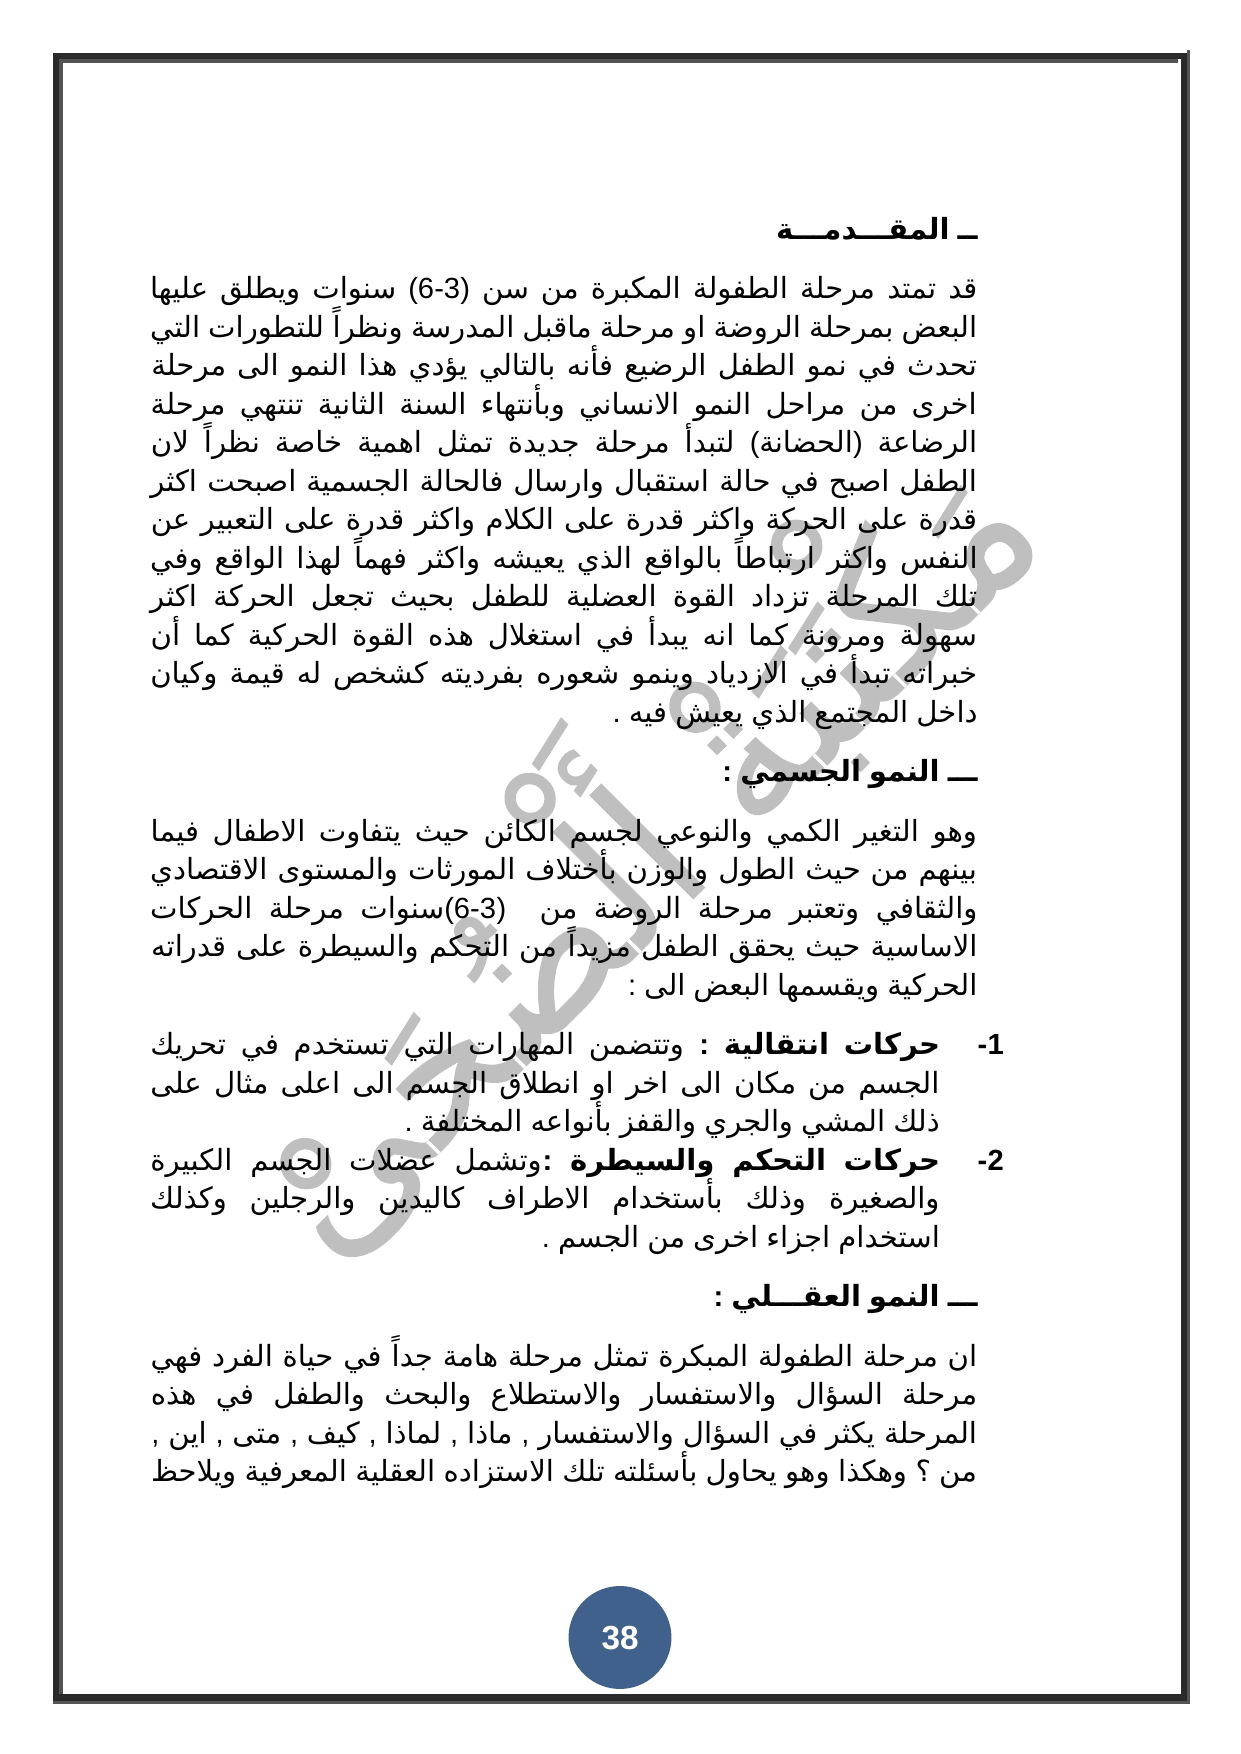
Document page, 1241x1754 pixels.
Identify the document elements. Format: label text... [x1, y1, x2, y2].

text ــ المقـــدمـــة [150, 212, 978, 245]
list حركات انتقالية : وتتضمن المهارات التي تستخدم في تحريك الجسم من مكان الى اخر او انطلاق الجسم الى اعلى مثال على ذلك المشي والجري والقفز بأنواعه المختلفة . [150, 1027, 978, 1138]
text وهو التغير الكمي والنوعي لجسم الكائن حيث يتفاوت الاطفال فيما بينهم من حيث الطول والوزن بأختلاف المورثات والمستوى الاقتصادي والثقافي وتعتبر مرحلة الروضة من (3-6)سنوات مرحلة الحركات الاساسية حيث يحقق الطفل مزيداً من التحكم والسيطرة على قدراته الحركية ويقسمها البعض الى : [150, 814, 978, 1002]
text قد تمتد مرحلة الطفولة المكبرة من سن (3-6) سنوات ويطلق عليها البعض بمرحلة الروضة او مرحلة ماقبل المدرسة ونظراً للتطورات التي تحدث في نمو الطفل الرضيع فأنه بالتالي يؤدي هذا النمو الى مرحلة اخرى من مراحل النمو الانساني وبأنتهاء السنة الثانية تنتهي مرحلة الرضاعة (الحضانة) لتبدأ مرحلة جديدة تمثل اهمية خاصة نظراً لان الطفل اصبح في حالة استقبال وارسال فالحالة الجسمية اصبحت اكثر قدرة على الحركة واكثر قدرة على الكلام واكثر قدرة على التعبير عن النفس واكثر ارتباطاً بالواقع الذي يعيشه واكثر فهماً لهذا الواقع وفي تلك المرحلة تزداد القوة العضلية للطفل بحيث تجعل الحركة اكثر سهولة ومرونة كما انه يبدأ في استغلال هذه القوة الحركية كما أن خبراته تبدأ في الازدياد وينمو شعوره بفرديته كشخص له قيمة وكيان داخل المجتمع الذي يعيش فيه . [150, 271, 978, 729]
text ـــ النمو الجسمي : [150, 754, 978, 788]
text ـــ النمو العقـــلي : [150, 1279, 978, 1313]
list حركات التحكم والسيطرة :وتشمل عضلات الجسم الكبيرة والصغيرة وذلك بأستخدام الاطراف كاليدين والرجلين وكذلك استخدام اجزاء اخرى من الجسم . [150, 1143, 978, 1254]
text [150, 1339, 978, 1488]
